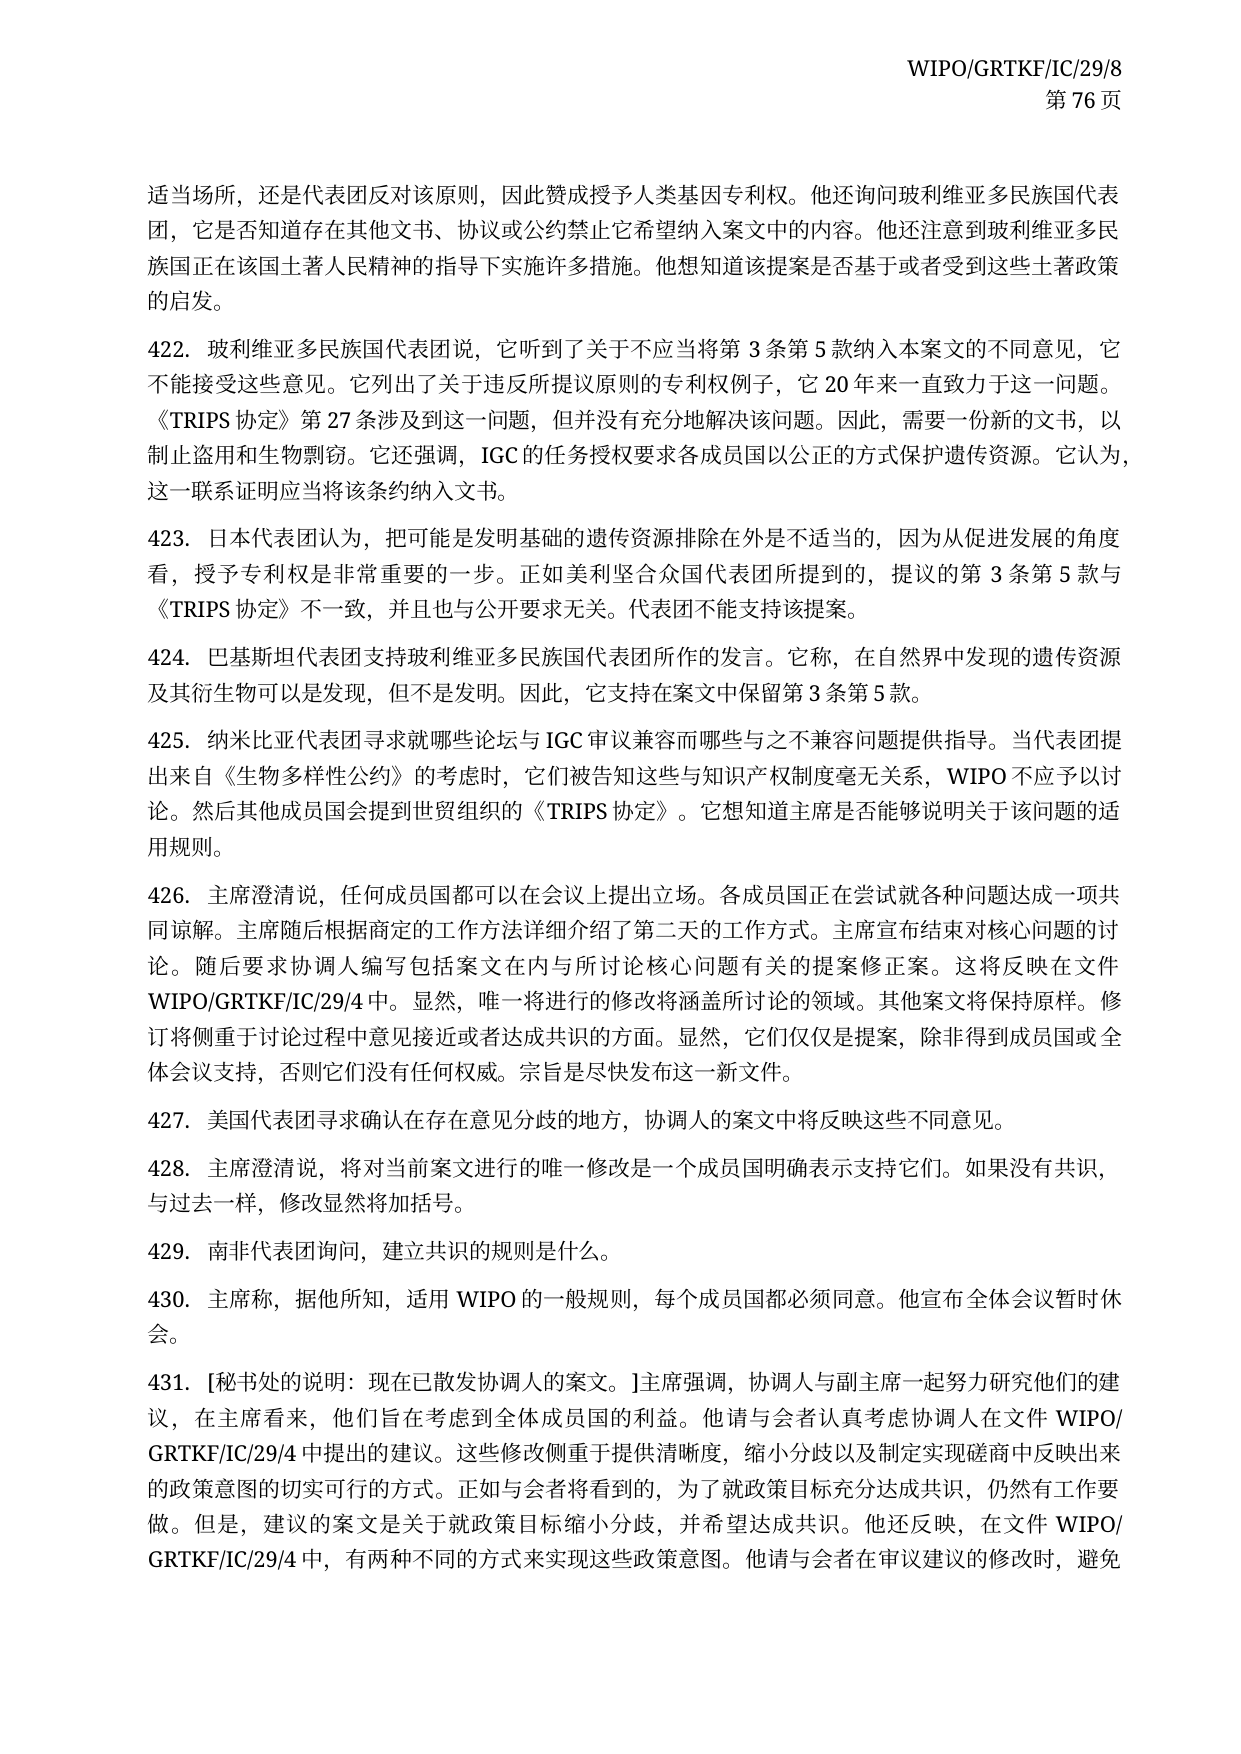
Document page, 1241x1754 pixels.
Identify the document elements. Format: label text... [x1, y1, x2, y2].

list 纳米比亚代表团寻求就哪些论坛与IGC审议兼容而哪些与之不兼容问题提供指导。当代表团提出来自《生物多样性公约》的考虑时，它们被告知这些与知识产权制度毫无关系，WIPO不应予以讨论。然后其他成员国会提到世贸组织的《TRIPS协定》。它想知道主席是否能够说明关于该问题的适用规则。 [148, 720, 1122, 862]
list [148, 1362, 1122, 1574]
list 南非代表团询问，建立共识的规则是什么。 [148, 1230, 1122, 1266]
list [148, 174, 1122, 316]
list 主席称，据他所知，适用WIPO的一般规则，每个成员国都必须同意。他宣布全体会议暂时休会。 [148, 1278, 1122, 1349]
list 主席澄清说，将对当前案文进行的唯一修改是一个成员国明确表示支持它们。如果没有共识，与过去一样，修改显然将加括号。 [148, 1147, 1122, 1218]
list 美国代表团寻求确认在存在意见分歧的地方，协调人的案文中将反映这些不同意见。 [148, 1099, 1122, 1134]
list 日本代表团认为，把可能是发明基础的遗传资源排除在外是不适当的，因为从促进发展的角度看，授予专利权是非常重要的一步。正如美利坚合众国代表团所提到的，提议的第3条第5款与《TRIPS协定》不一致，并且也与公开要求无关。代表团不能支持该提案。 [148, 518, 1122, 624]
list 主席澄清说，任何成员国都可以在会议上提出立场。各成员国正在尝试就各种问题达成一项共同谅解。主席随后根据商定的工作方法详细介绍了第二天的工作方式。主席宣布结束对核心问题的讨论。随后要求协调人编写包括案文在内与所讨论核心问题有关的提案修正案。这将反映在文件WIPO/GRTKF/IC/29/4中。显然，唯一将进行的修改将涵盖所讨论的领域。其他案文将保持原样。修订将侧重于讨论过程中意见接近或者达成共识的方面。显然，它们仅仅是提案，除非得到成员国或全体会议支持，否则它们没有任何权威。宗旨是尽快发布这一新文件。 [148, 874, 1122, 1087]
list 巴基斯坦代表团支持玻利维亚多民族国代表团所作的发言。它称，在自然界中发现的遗传资源及其衍生物可以是发现，但不是发明。因此，它支持在案文中保留第3条第5款。 [148, 637, 1122, 707]
list 玻利维亚多民族国代表团说，它听到了关于不应当将第3条第5款纳入本案文的不同意见，它不能接受这些意见。它列出了关于违反所提议原则的专利权例子，它20年来一直致力于这一问题。《TRIPS协定》第27条涉及到这一问题，但并没有充分地解决该问题。因此，需要一份新的文书，以制止盗用和生物剽窃。它还强调，IGC的任务授权要求各成员国以公正的方式保护遗传资源。它认为，这一联系证明应当将该条约纳入文书。 [148, 328, 1122, 505]
